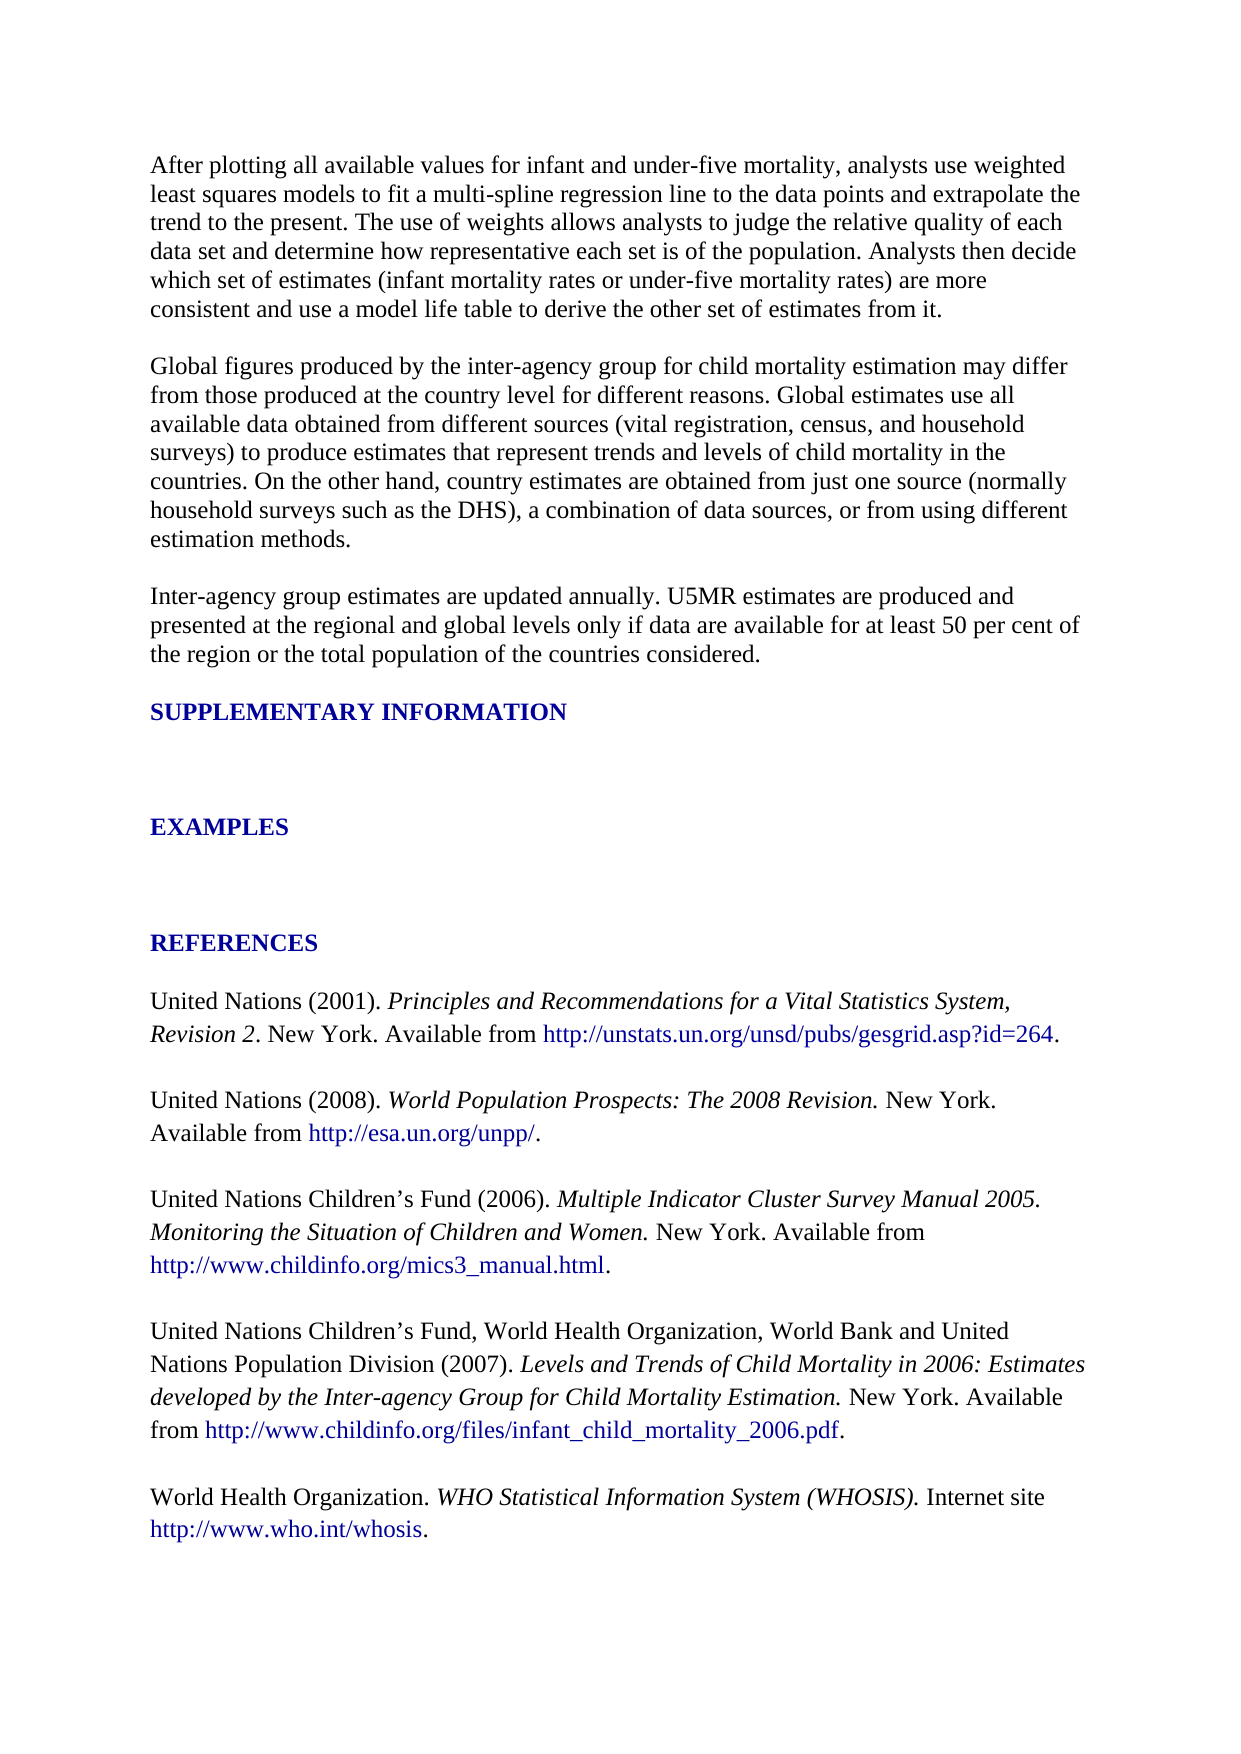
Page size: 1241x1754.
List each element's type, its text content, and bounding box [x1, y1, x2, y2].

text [150, 986, 1090, 1576]
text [150, 150, 1090, 667]
text EXAMPLES [150, 812, 1090, 841]
text SUPPLEMENTARY INFORMATION [150, 697, 1090, 725]
text REFERENCES [150, 928, 1090, 957]
